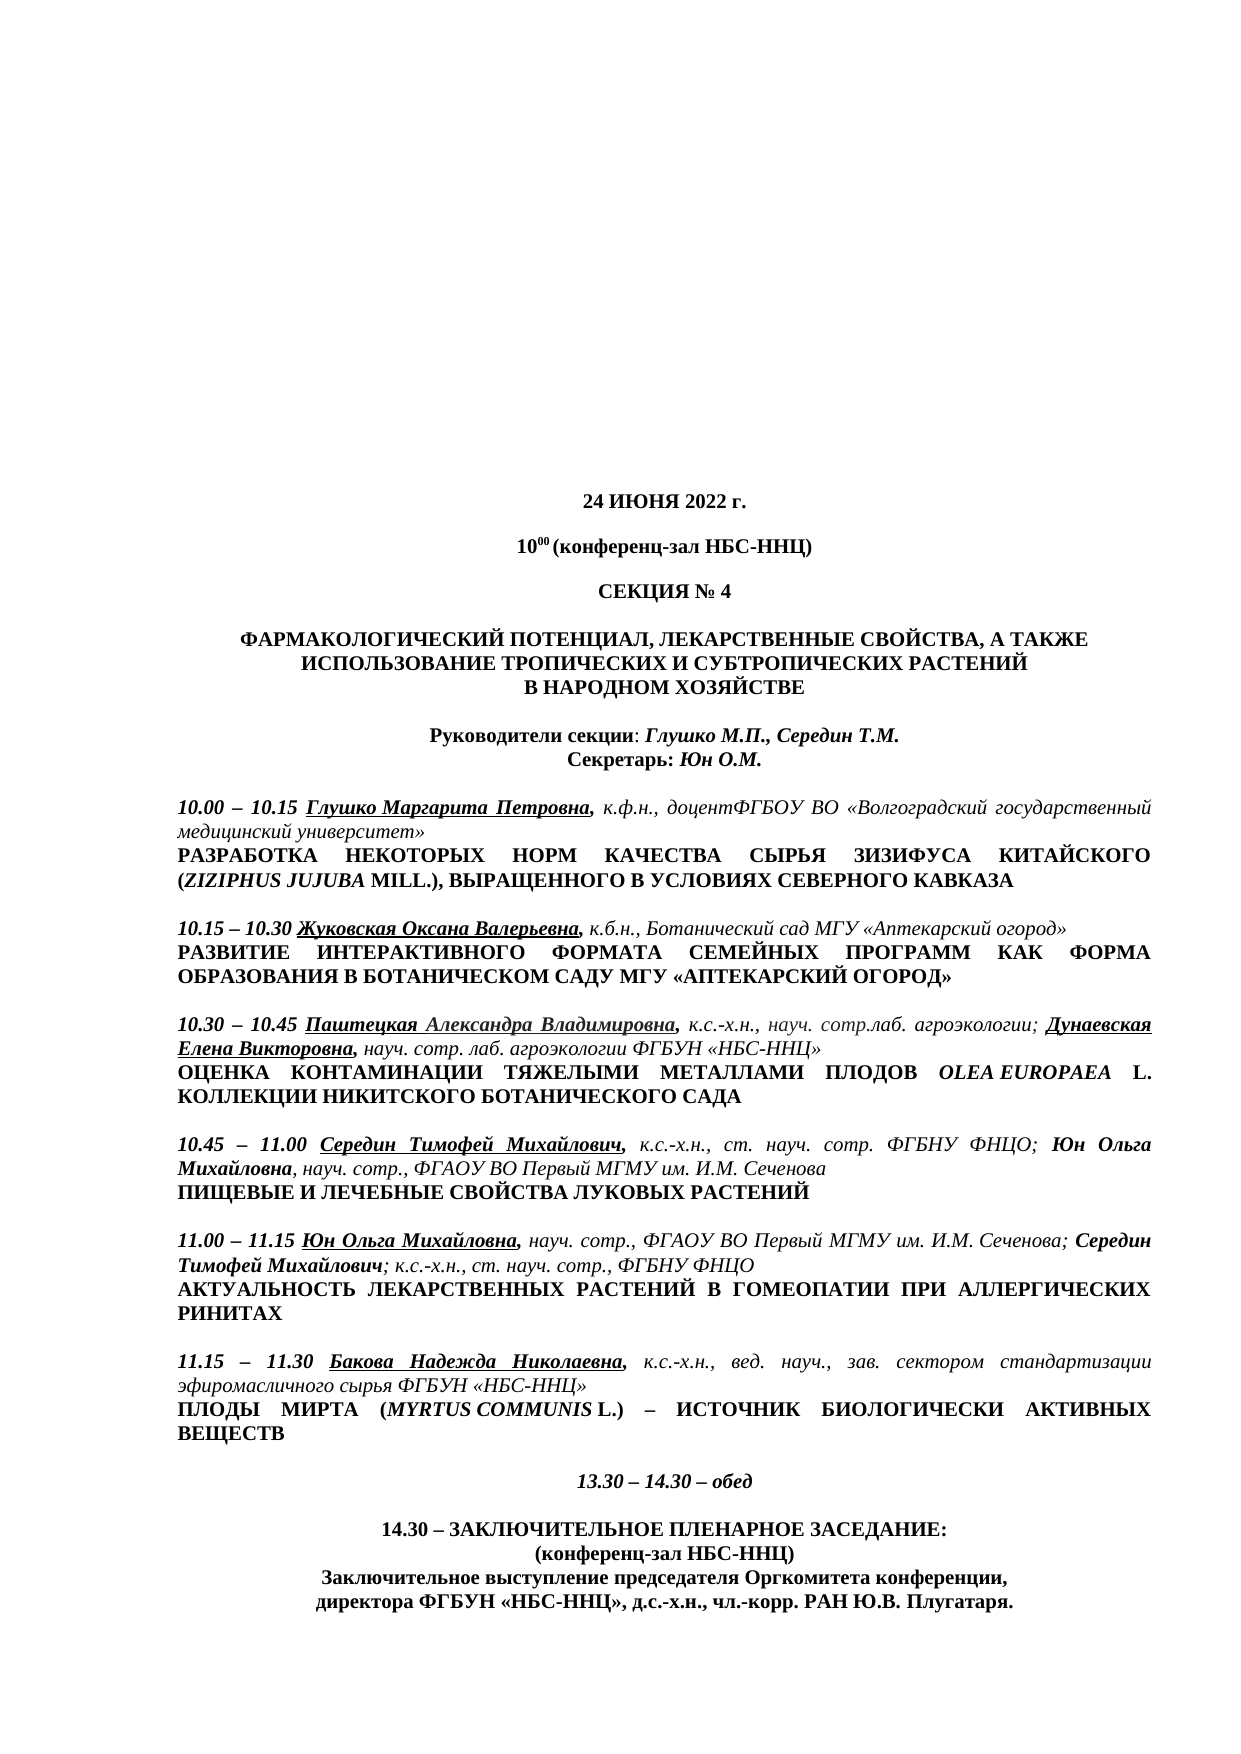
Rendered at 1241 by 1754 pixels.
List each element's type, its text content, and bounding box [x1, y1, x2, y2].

text Заключительное выступление председателя Оргкомитета конференции, [177, 1565, 1152, 1589]
text ФАРМАКОЛОГИЧЕСКИЙ ПОТЕНЦИАЛ, ЛЕКАРСТВЕННЫЕ СВОЙСТВА, А ТАКЖЕ ИСПОЛЬЗОВАНИЕ ТРОПИЧЕСКИХ И СУБТРОПИЧЕСКИХ РАСТЕНИЙ [177, 627, 1152, 675]
text OЦЕНКА КОНТАМИНАЦИИ ТЯЖЕЛЫМИ МЕТАЛЛАМИ ПЛОДОВ OLEA ЕUROPAEA L. КОЛЛЕКЦИИ НИКИТСКОГО БОТАНИЧЕСКОГО САДА [177, 1060, 1152, 1108]
text 10.00 – 10.15 Глушко Маргарита Петровна, к.ф.н., доцентФГБОУ ВО «Волгоградский государственный медицинский университет» [177, 795, 1152, 843]
text В НАРОДНОМ ХОЗЯЙСТВЕ [177, 675, 1152, 699]
text 10.45 – 11.00 Середин Тимофей Михайлович, к.с.-х.н., ст. науч. сотр. ФГБНУ ФНЦО; Юн Ольга Михайловна, науч. сотр., ФГАОУ ВО Первый МГМУ им. И.М. Сеченова [177, 1132, 1152, 1180]
text 14.30 – ЗАКЛЮЧИТЕЛЬНОЕ ПЛЕНАРНОЕ ЗАСЕДАНИЕ: [177, 1517, 1152, 1541]
text директора ФГБУН «НБС-ННЦ», д.с.-х.н., чл.-корр. РАН Ю.В. Плугатаря. [177, 1589, 1152, 1613]
list Руководители секции: Глушко М.П., Середин Т.М. [177, 723, 1152, 747]
text 13.30 – 14.30 – обед [177, 1469, 1152, 1493]
text ПИЩЕВЫЕ И ЛЕЧЕБНЫЕ СВОЙСТВА ЛУКОВЫХ РАСТЕНИЙ [177, 1180, 1152, 1204]
text РАЗРАБОТКА НЕКОТОРЫХ НОРМ КАЧЕСТВА СЫРЬЯ ЗИЗИФУСА КИТАЙСКОГО (ZIZIPHUS JUJUBA MILL.), ВЫРАЩЕННОГО В УСЛОВИЯХ СЕВЕРНОГО КАВКАЗА [177, 843, 1152, 892]
text 11.00 – 11.15 Юн Ольга Михайловна, науч. сотр., ФГАОУ ВО Первый МГМУ им. И.М. Сеченова; Середин Тимофей Михайлович; к.с.-х.н., ст. науч. сотр., ФГБНУ ФНЦО [177, 1228, 1152, 1277]
text АКТУАЛЬНОСТЬ ЛЕКАРСТВЕННЫХ РАСТЕНИЙ В ГОМЕОПАТИИ ПРИ АЛЛЕРГИЧЕСКИХ РИНИТАХ [177, 1277, 1152, 1325]
text (конференц-зал НБС-ННЦ) [177, 1541, 1152, 1565]
text 10.15 – 10.30 Жуковская Оксана Валерьевна, к.б.н., Ботанический сад МГУ «Аптекарский огород» [177, 916, 1152, 940]
text Секретарь: Юн О.М. [177, 747, 1152, 771]
text 1000 (конференц-зал НБС-ННЦ) [177, 534, 1152, 558]
text РАЗВИТИЕ ИНТЕРАКТИВНОГО ФОРМАТА СЕМЕЙНЫХ ПРОГРАММ КАК ФОРМА ОБРАЗОВАНИЯ В БОТАНИЧЕСКОМ САДУ МГУ «АПТЕКАРСКИЙ ОГОРОД» [177, 940, 1152, 988]
text СЕКЦИЯ № 4 [177, 579, 1152, 603]
text 24 ИЮНЯ 2022 г. [177, 489, 1152, 513]
text 10.30 – 10.45 Паштецкая Александра Владимировна, к.с.-х.н., науч. сотр.лаб. агроэкологии; Дунаевская Елена Викторовна, науч. сотр. лаб. агроэкологии ФГБУН «НБС-ННЦ» [177, 1012, 1152, 1060]
text ПЛОДЫ МИРТА (MYRTUS COMMUNIS L.) – ИСТОЧНИК БИОЛОГИЧЕСКИ АКТИВНЫХ ВЕЩЕСТВ [177, 1397, 1152, 1445]
text 11.15 – 11.30 Бакова Надежда Николаевна, к.с.-х.н., вед. науч., зав. сектором стандартизации эфиромасличного сырья ФГБУН «НБС-ННЦ» [177, 1349, 1152, 1397]
